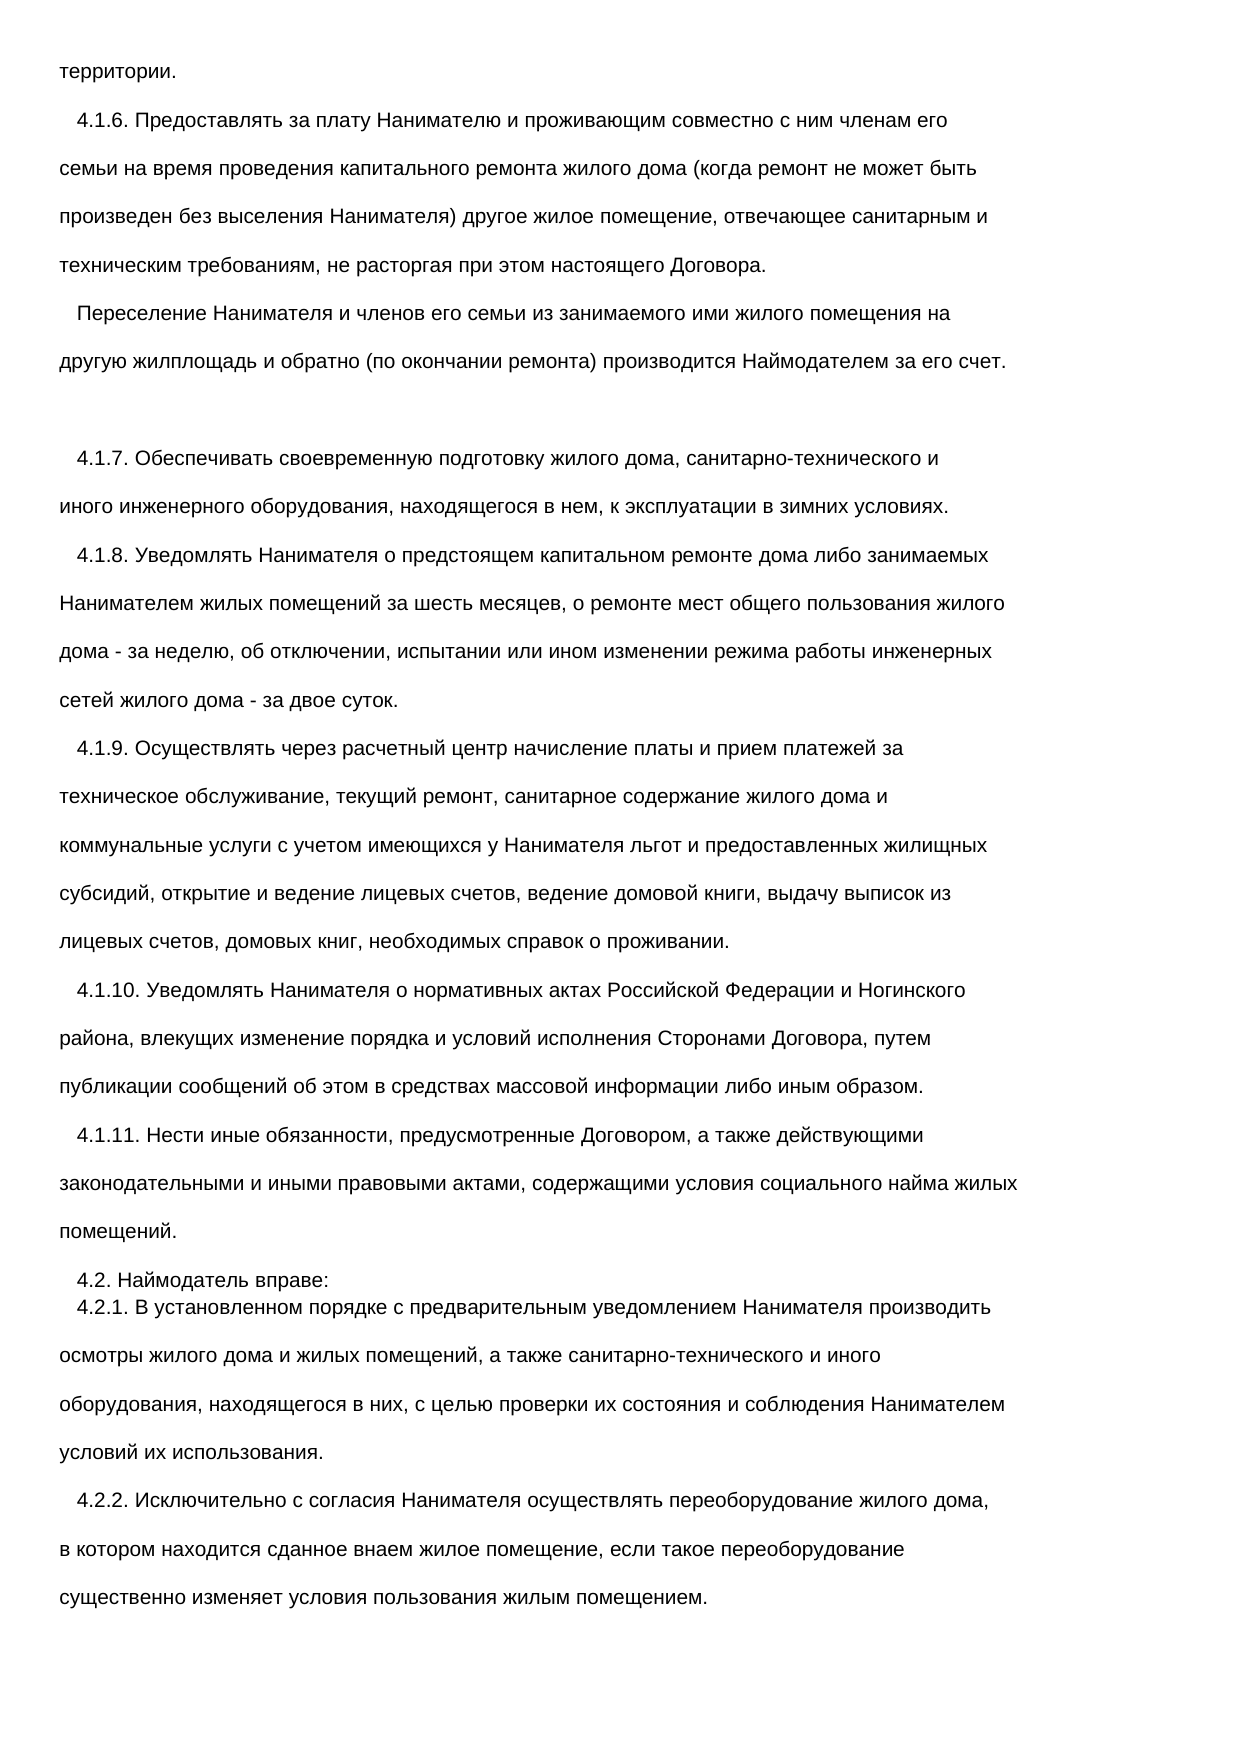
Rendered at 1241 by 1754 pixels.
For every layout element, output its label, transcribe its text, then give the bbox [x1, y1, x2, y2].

text 4.2.2. Исключительно с согласия Нанимателя осуществлять переоборудование жилого дома, [59, 1488, 1181, 1512]
text семьи на время проведения капитального ремонта жилого дома (когда ремонт не может быть [59, 156, 1181, 180]
text дома - за неделю, об отключении, испытании или ином изменении режима работы инженерных [59, 639, 1181, 663]
text сетей жилого дома - за двое суток. [59, 687, 1181, 711]
text Нанимателем жилых помещений за шесть месяцев, о ремонте мест общего пользования жилого [59, 591, 1181, 615]
text 4.1.7. Обеспечивать своевременную подготовку жилого дома, санитарно-технического и [59, 446, 1181, 470]
text территории. [59, 59, 1181, 83]
text 4.1.6. Предоставлять за плату Нанимателю и проживающим совместно с ним членам его [59, 107, 1181, 131]
text помещений. [59, 1219, 1181, 1243]
text района, влекущих изменение порядка и условий исполнения Сторонами Договора, путем [59, 1026, 1181, 1050]
text существенно изменяет условия пользования жилым помещением. [59, 1585, 1181, 1609]
text лицевых счетов, домовых книг, необходимых справок о проживании. [59, 929, 1181, 953]
text 4.2. Наймодатель вправе: 4.2.1. В установленном порядке с предварительным уведомлением Нанимателя производить [59, 1267, 1181, 1319]
text Переселение Нанимателя и членов его семьи из занимаемого ими жилого помещения на [59, 301, 1181, 325]
text техническим требованиям, не расторгая при этом настоящего Договора. [59, 252, 1181, 276]
text другую жилплощадь и обратно (по окончании ремонта) производится Наймодателем за его счет. [59, 349, 1181, 373]
text 4.1.9. Осуществлять через расчетный центр начисление платы и прием платежей за [59, 736, 1181, 760]
text субсидий, открытие и ведение лицевых счетов, ведение домовой книги, выдачу выписок из [59, 881, 1181, 905]
text 4.1.11. Нести иные обязанности, предусмотренные Договором, а также действующими [59, 1122, 1181, 1146]
text техническое обслуживание, текущий ремонт, санитарное содержание жилого дома и [59, 784, 1181, 808]
text 4.1.10. Уведомлять Нанимателя о нормативных актах Российской Федерации и Ногинского [59, 977, 1181, 1001]
text иного инженерного оборудования, находящегося в нем, к эксплуатации в зимних условиях. [59, 494, 1181, 518]
text 4.1.8. Уведомлять Нанимателя о предстоящем капитальном ремонте дома либо занимаемых [59, 542, 1181, 566]
text коммунальные услуги с учетом имеющихся у Нанимателя льгот и предоставленных жилищных [59, 832, 1181, 856]
text оборудования, находящегося в них, с целью проверки их состояния и соблюдения Нанимателем [59, 1392, 1181, 1416]
text законодательными и иными правовыми актами, содержащими условия социального найма жилых [59, 1171, 1181, 1195]
text публикации сообщений об этом в средствах массовой информации либо иным образом. [59, 1074, 1181, 1098]
text в котором находится сданное внаем жилое помещение, если такое переоборудование [59, 1537, 1181, 1561]
text произведен без выселения Нанимателя) другое жилое помещение, отвечающее санитарным и [59, 204, 1181, 228]
text осмотры жилого дома и жилых помещений, а также санитарно-технического и иного [59, 1343, 1181, 1367]
text условий их использования. [59, 1440, 1181, 1464]
